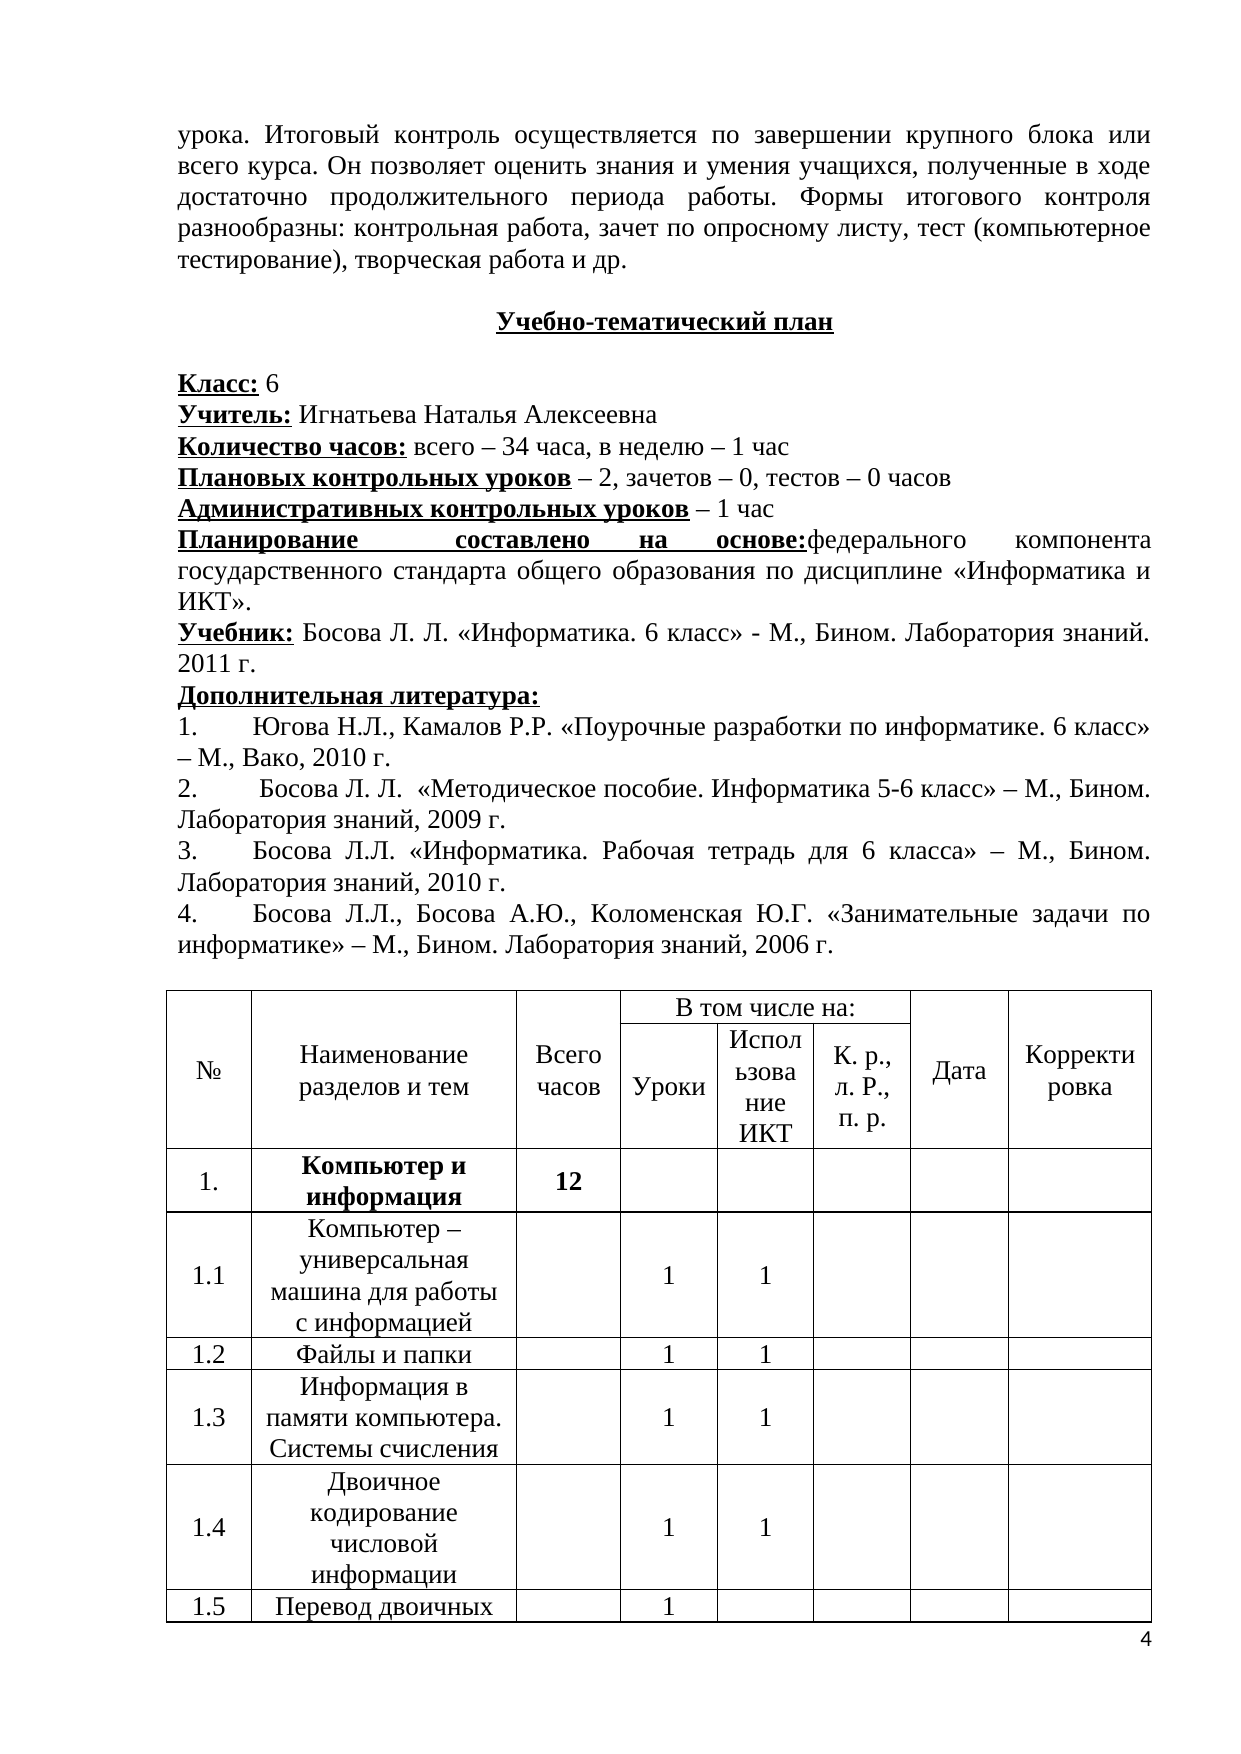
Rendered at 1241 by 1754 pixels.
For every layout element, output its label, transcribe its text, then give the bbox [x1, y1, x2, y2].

table_cell [621, 1149, 717, 1211]
table_cell 1.4 [167, 1465, 251, 1589]
table_cell [1009, 1590, 1151, 1621]
table_cell [911, 1213, 1008, 1337]
table_cell 1 [621, 1213, 717, 1337]
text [177, 118, 1152, 274]
table_cell [814, 1338, 910, 1369]
table_cell 1.3 [167, 1370, 251, 1464]
text Учитель: Игнатьева Наталья Алексеевна [177, 398, 1152, 429]
table_cell [814, 1213, 910, 1337]
table_cell 12 [517, 1149, 620, 1211]
table_cell Информация в памяти компьютера. Системы счисления [252, 1370, 516, 1464]
table_cell [814, 1149, 910, 1211]
text Дополнительная литература: [177, 679, 1152, 710]
table_header Всего часов [517, 991, 620, 1148]
table_cell [911, 1370, 1008, 1464]
table_cell 1 [621, 1370, 717, 1464]
table_cell Использование ИКТ [718, 1024, 813, 1148]
table_cell 1 [718, 1213, 813, 1337]
table_cell [1009, 1338, 1151, 1369]
table_cell [517, 1590, 620, 1621]
list Босова Л.Л. «Информатика. Рабочая тетрадь для 6 класса» – М., Бином. Лаборатория знаний, 2010 г. [177, 834, 1152, 897]
table_cell [718, 1590, 813, 1621]
table_header В том числе на: [621, 991, 910, 1022]
table_cell Компьютер и информация [252, 1149, 516, 1211]
text Плановых контрольных уроков – 2, зачетов – 0, тестов – 0 часов [177, 461, 1152, 492]
table_header Корректировка [1009, 991, 1151, 1148]
table_cell 1 [621, 1338, 717, 1369]
table_cell [1009, 1465, 1151, 1589]
table_header № [167, 991, 251, 1148]
table_cell 1 [718, 1465, 813, 1589]
table_cell [1009, 1213, 1151, 1337]
table_cell 1 [621, 1590, 717, 1621]
list Босова Л.Л., Босова А.Ю., Коломенская Ю.Г. «Занимательные задачи по информатике» – М., Бином. Лаборатория знаний, 2006 г. [177, 897, 1152, 959]
text Планирование составлено на основе:федерального компонента государственного стандарта общего образования по дисциплине «Информатика и ИКТ». [177, 523, 1152, 616]
text Учебник: Босова Л. Л. «Информатика. 6 класс» - М., Бином. Лаборатория знаний. 2011 г. [177, 616, 1152, 679]
table_cell [911, 1338, 1008, 1369]
table_cell [517, 1465, 620, 1589]
list Босова Л. Л. «Методическое пособие. Информатика 5-6 класс» – М., Бином. Лаборатория знаний, 2009 г. [177, 772, 1152, 834]
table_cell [252, 1590, 516, 1621]
table_cell [814, 1465, 910, 1589]
table_cell Компьютер – универсальная машина для работы с информацией [252, 1213, 516, 1337]
text Класс: 6 [177, 367, 1152, 398]
table_cell [517, 1338, 620, 1369]
table_cell [517, 1213, 620, 1337]
table_cell [911, 1149, 1008, 1211]
table_cell Двоичное кодирование числовой информации [252, 1465, 516, 1589]
table_cell 1.5 [167, 1590, 251, 1621]
table_cell 1 [621, 1465, 717, 1589]
table_cell [718, 1149, 813, 1211]
table_cell [517, 1370, 620, 1464]
table_header Дата [911, 991, 1008, 1148]
table_cell [814, 1590, 910, 1621]
table_cell 1.1 [167, 1213, 251, 1337]
table_cell Файлы и папки [252, 1338, 516, 1369]
table_cell [911, 1465, 1008, 1589]
table_cell 1.2 [167, 1338, 251, 1369]
table_cell 1 [718, 1338, 813, 1369]
table_cell [911, 1590, 1008, 1621]
table_cell Уроки [621, 1024, 717, 1148]
table_cell 1. [167, 1149, 251, 1211]
table_cell К. р., л. Р., п. р. [814, 1024, 910, 1148]
text Учебно-тематический план [177, 305, 1152, 336]
table_cell [1009, 1370, 1151, 1464]
table_header Наименование разделов и тем [252, 991, 516, 1148]
text Количество часов: всего – 34 часа, в неделю – 1 час [177, 429, 1152, 461]
text Административных контрольных уроков – 1 час [177, 492, 1152, 523]
table_cell [1009, 1149, 1151, 1211]
table_cell 1 [718, 1370, 813, 1464]
list Югова Н.Л., Камалов Р.Р. «Поурочные разработки по информатике. 6 класс» – М., Вако, 2010 г. [177, 710, 1152, 772]
table_cell [814, 1370, 910, 1464]
